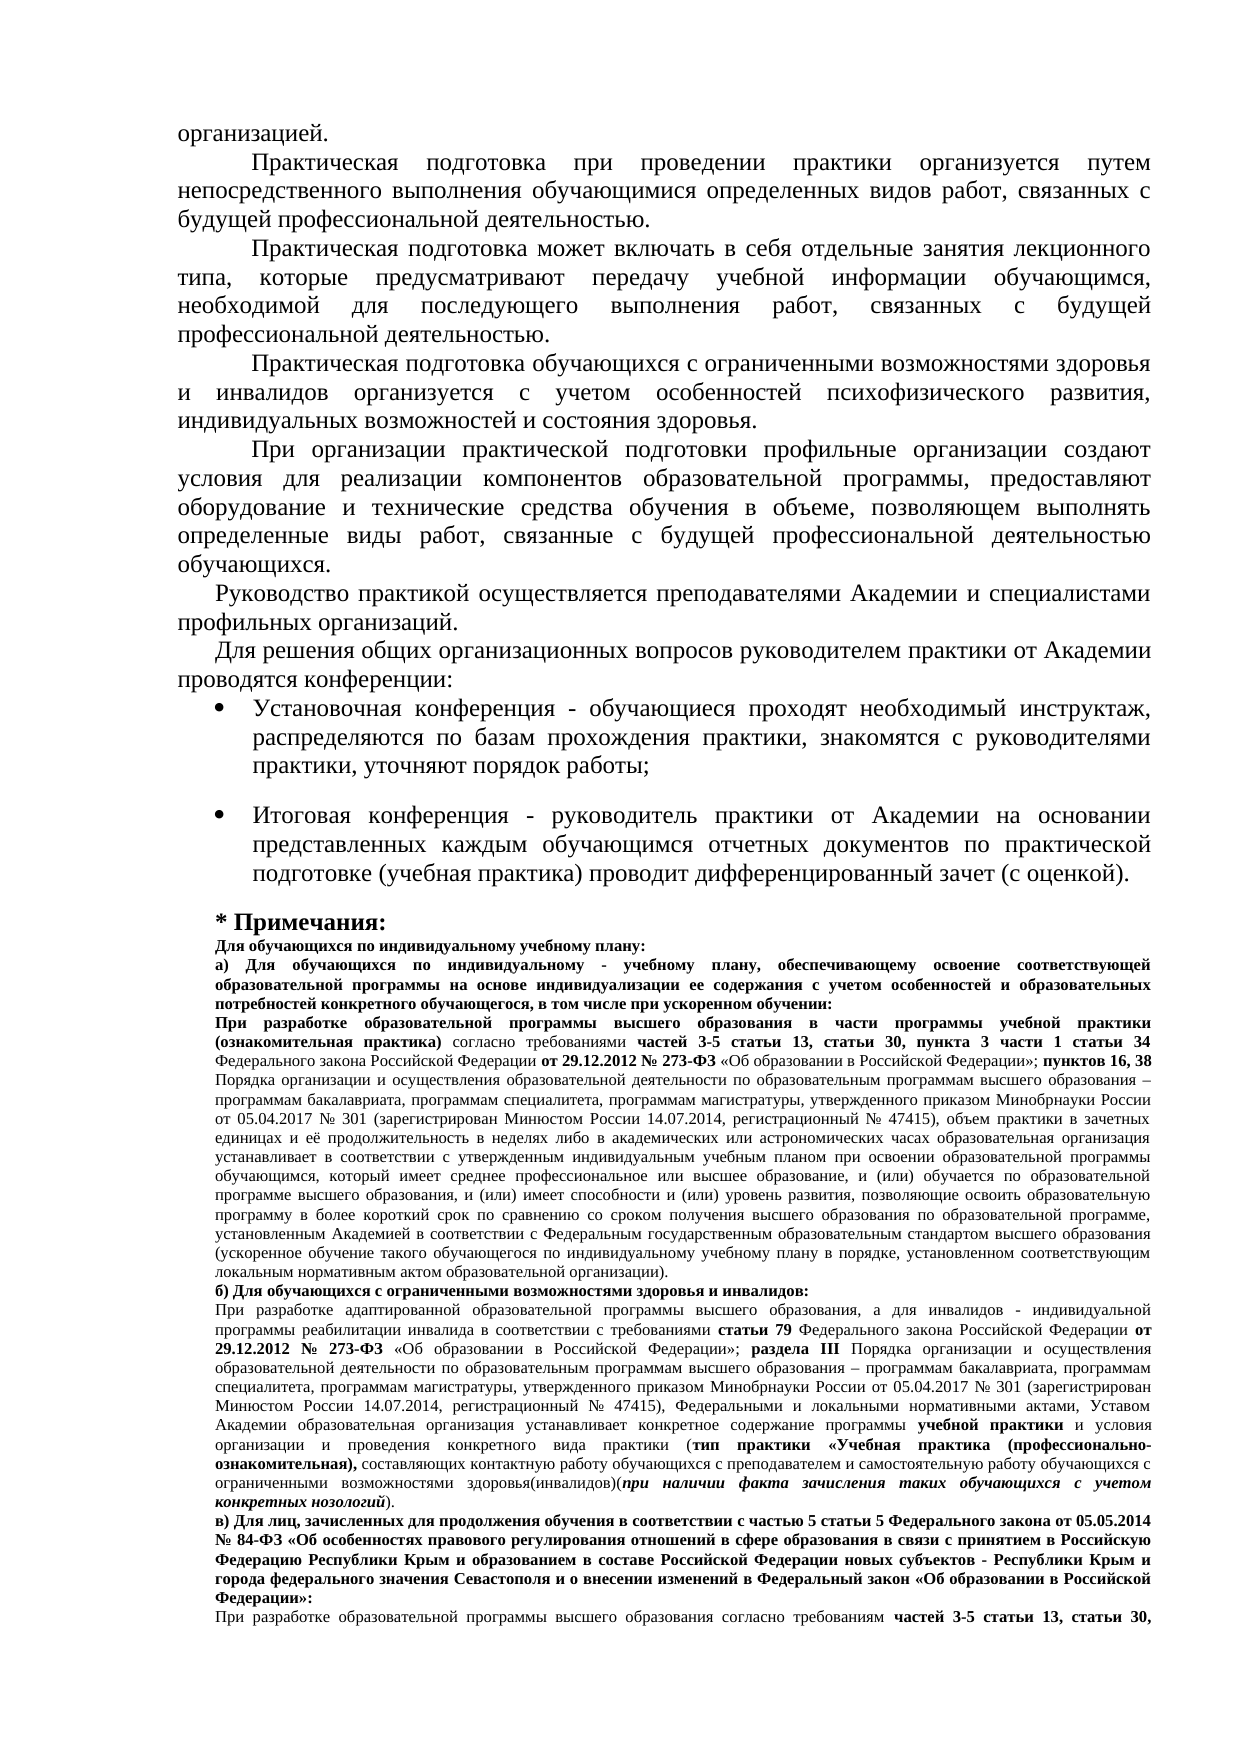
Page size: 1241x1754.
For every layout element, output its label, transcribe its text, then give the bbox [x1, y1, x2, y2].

text Практическая подготовка может включать в себя отдельные занятия лекционного типа, которые предусматривают передачу учебной информации обучающимся, необходимой для последующего выполнения работ, связанных с будущей профессиональной деятельностью. [177, 233, 1152, 348]
text Руководство практикой осуществляется преподавателями Академии и специалистами профильных организаций. [177, 578, 1152, 636]
text Для обучающихся по индивидуальному учебному плану: [215, 936, 1152, 955]
text * Примечания: [215, 907, 1152, 936]
text а) Для обучающихся по индивидуальному - учебному плану, обеспечивающему освоение соответствующей образовательной программы на основе индивидуализации ее содержания с учетом особенностей и образовательных потребностей конкретного обучающегося, в том числе при ускоренном обучении: [215, 955, 1152, 1013]
text При организации практической подготовки профильные организации создают условия для реализации компонентов образовательной программы, предоставляют оборудование и технические средства обучения в объеме, позволяющем выполнять определенные виды работ, связанные с будущей профессиональной деятельностью обучающихся. [177, 434, 1152, 578]
text При разработке образовательной программы высшего образования в части программы учебной практики (ознакомительная практика) согласно требованиями частей 3-5 статьи 13, статьи 30, пункта 3 части 1 статьи 34 Федерального закона Российской Федерации от 29.12.2012 № 273-ФЗ «Об образовании в Российской Федерации»; пунктов 16, 38 Порядка организации и осуществления образовательной деятельности по образовательным программам высшего образования – программам бакалавриата, программам специалитета, программам магистратуры, утвержденного приказом Минобрнауки России от 05.04.2017 № 301 (зарегистрирован Минюстом России 14.07.2014, регистрационный № 47415), объем практики в зачетных единицах и её продолжительность в неделях либо в академических или астрономических часах образовательная организация устанавливает в соответствии с утвержденным индивидуальным учебным планом при освоении образовательной программы обучающимся, который имеет среднее профессиональное или высшее образование, и (или) обучается по образовательной программе высшего образования, и (или) имеет способности и (или) уровень развития, позволяющие освоить образовательную программу в более короткий срок по сравнению со сроком получения высшего образования по образовательной программе, установленным Академией в соответствии с Федеральным государственным образовательным стандартом высшего образования (ускоренное обучение такого обучающегося по индивидуальному учебному плану в порядке, установленном соответствующим локальным нормативным актом образовательной организации). [215, 1013, 1152, 1281]
list Итоговая конференция - руководитель практики от Академии на основании представленных каждым обучающимся отчетных документов по практической подготовке (учебная практика) проводит дифференцированный зачет (с оценкой). [215, 800, 1152, 886]
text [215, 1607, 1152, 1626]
text При разработке адаптированной образовательной программы высшего образования, а для инвалидов - индивидуальной программы реабилитации инвалида в соответствии с требованиями статьи 79 Федерального закона Российской Федерации от 29.12.2012 № 273-ФЗ «Об образовании в Российской Федерации»; раздела III Порядка организации и осуществления образовательной деятельности по образовательным программам высшего образования – программам бакалавриата, программам специалитета, программам магистратуры, утвержденного приказом Минобрнауки России от 05.04.2017 № 301 (зарегистрирован Минюстом России 14.07.2014, регистрационный № 47415), Федеральными и локальными нормативными актами, Уставом Академии образовательная организация устанавливает конкретное содержание программы учебной практики и условия организации и проведения конкретного вида практики (тип практики «Учебная практика (профессионально-ознакомительная), составляющих контактную работу обучающихся с преподавателем и самостоятельную работу обучающихся с ограниченными возможностями здоровья(инвалидов)(при наличии факта зачисления таких обучающихся с учетом конкретных нозологий). [215, 1300, 1152, 1511]
text Практическая подготовка обучающихся с ограниченными возможностями здоровья и инвалидов организуется с учетом особенностей психофизического развития, индивидуальных возможностей и состояния здоровья. [177, 348, 1152, 434]
list Установочная конференция - обучающиеся проходят необходимый инструктаж, распределяются по базам прохождения практики, знакомятся с руководителями практики, уточняют порядок работы; [215, 693, 1152, 779]
text Для решения общих организационных вопросов руководителем практики от Академии проводятся конференции: [177, 636, 1152, 693]
text Практическая подготовка при проведении практики организуется путем непосредственного выполнения обучающимися определенных видов работ, связанных с будущей профессиональной деятельностью. [177, 147, 1152, 233]
text в) Для лиц, зачисленных для продолжения обучения в соответствии с частью 5 статьи 5 Федерального закона от 05.05.2014 № 84-ФЗ «Об особенностях правового регулирования отношений в сфере образования в связи с принятием в Российскую Федерацию Республики Крым и образованием в составе Российской Федерации новых субъектов - Республики Крым и города федерального значения Севастополя и о внесении изменений в Федеральный закон «Об образовании в Российской Федерации»: [215, 1511, 1152, 1607]
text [177, 118, 1152, 147]
text б) Для обучающихся с ограниченными возможностями здоровья и инвалидов: [215, 1281, 1152, 1300]
